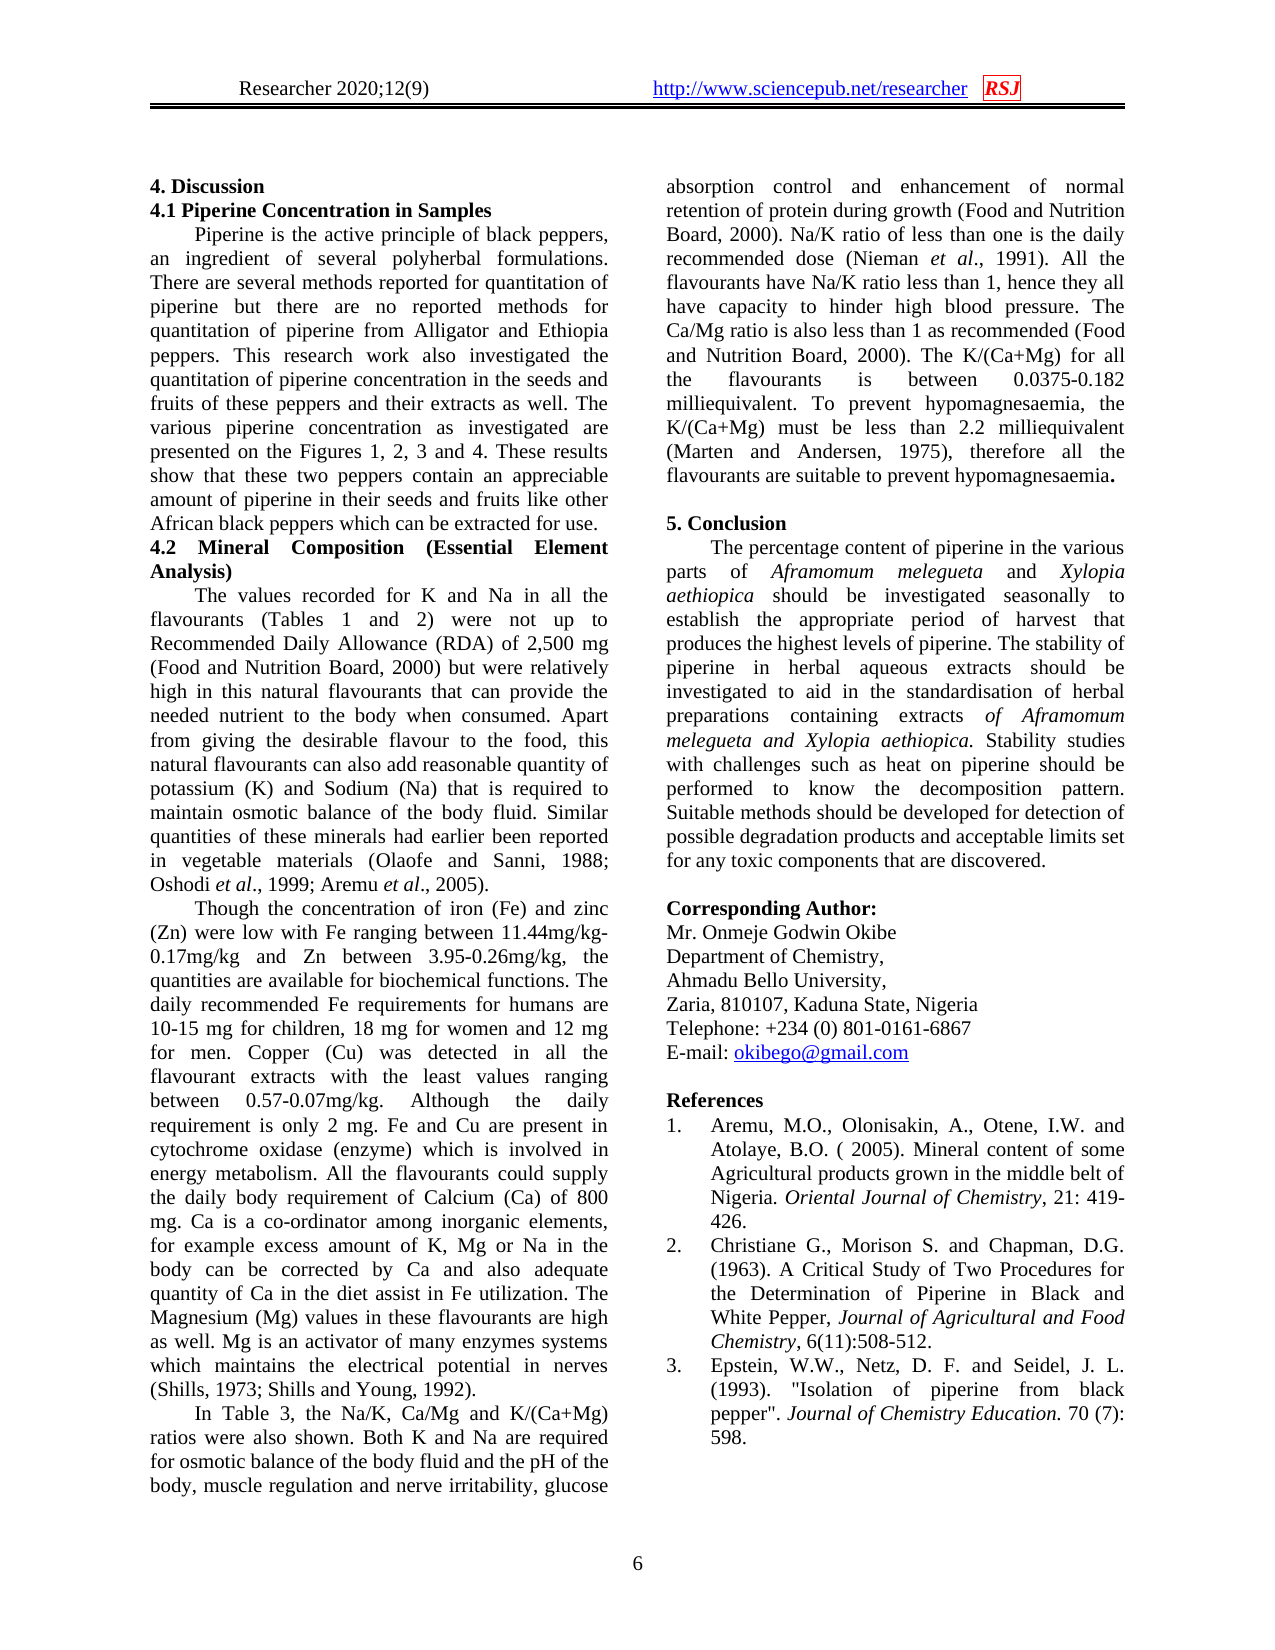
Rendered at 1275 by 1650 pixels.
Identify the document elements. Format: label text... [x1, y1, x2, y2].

text 4.1 Piperine Concentration in Samples [150, 198, 609, 222]
list Christiane G., Morison S. and Chapman, D.G. (1963). A Critical Study of Two Procedures for the Determination of Piperine in Black and White Pepper, Journal of Agricultural and Food Chemistry, 6(11):508-512. [666, 1233, 1125, 1353]
text The values recorded for K and Na in all the flavourants (Tables 1 and 2) were not up to Recommended Daily Allowance (RDA) of 2,500 mg (Food and Nutrition Board, 2000) but were relatively high in this natural flavourants that can provide the needed nutrient to the body when consumed. Apart from giving the desirable flavour to the food, this natural flavourants can also add reasonable quantity of potassium (K) and Sodium (Na) that is required to maintain osmotic balance of the body fluid. Similar quantities of these minerals had earlier been reported in vegetable materials (Olaofe and Sanni, 1988; Oshodi et al., 1999; Aremu et al., 2005). [150, 583, 609, 896]
text Corresponding Author: [666, 896, 1125, 920]
text 4.2 Mineral Composition (Essential Element Analysis) [150, 535, 609, 583]
text Telephone: +234 (0) 801-0161-6867 [666, 1016, 1125, 1040]
text Department of Chemistry, [666, 944, 1125, 968]
list Aremu, M.O., Olonisakin, A., Otene, I.W. and Atolaye, B.O. ( 2005). Mineral content of some Agricultural products grown in the middle belt of Nigeria. Oriental Journal of Chemistry, 21: 419-426. [666, 1112, 1125, 1233]
text Piperine is the active principle of black peppers, an ingredient of several polyherbal formulations. There are several methods reported for quantitation of piperine but there are no reported methods for quantitation of piperine from Alligator and Ethiopia peppers. This research work also investigated the quantitation of piperine concentration in the seeds and fruits of these peppers and their extracts as well. The various piperine concentration as investigated are presented on the Figures 1, 2, 3 and 4. These results show that these two peppers contain an appreciable amount of piperine in their seeds and fruits like other African black peppers which can be extracted for use. [150, 222, 609, 535]
text References [666, 1088, 1125, 1112]
text 4. Discussion [150, 174, 609, 198]
text E-mail: okibego@gmail.com [666, 1040, 1125, 1064]
text Mr. Onmeje Godwin Okibe [666, 920, 1125, 944]
text 5. Conclusion [666, 511, 1125, 535]
text In Table 3, the Na/K, Ca/Mg and K/(Ca+Mg) ratios were also shown. Both K and Na are required for osmotic balance of the body fluid and the pH of the body, muscle regulation and nerve irritability, glucose absorption control and enhancement of normal retention of protein during growth (Food and Nutrition Board, 2000). Na/K ratio of less than one is the daily recommended dose (Nieman et al., 1991). All the flavourants have Na/K ratio less than 1, hence they all have capacity to hinder high blood pressure. The Ca/Mg ratio is also less than 1 as recommended (Food and Nutrition Board, 2000). The K/(Ca+Mg) for all the flavourants is between 0.0375-0.182 milliequivalent. To prevent hypomagnesaemia, the K/(Ca+Mg) must be less than 2.2 milliequivalent (Marten and Andersen, 1975), therefore all the flavourants are suitable to prevent hypomagnesaemia. [666, 174, 1125, 487]
text Ahmadu Bello University, [666, 968, 1125, 992]
list Epstein, W.W., Netz, D. F. and Seidel, J. L. (1993). "Isolation of piperine from black pepper". Journal of Chemistry Education. 70 (7): 598. [666, 1353, 1125, 1449]
text Zaria, 810107, Kaduna State, Nigeria [666, 992, 1125, 1016]
text The percentage content of piperine in the various parts of Aframomum melegueta and Xylopia aethiopica should be investigated seasonally to establish the appropriate period of harvest that produces the highest levels of piperine. The stability of piperine in herbal aqueous extracts should be investigated to aid in the standardisation of herbal preparations containing extracts of Aframomum melegueta and Xylopia aethiopica. Stability studies with challenges such as heat on piperine should be performed to know the decomposition pattern. Suitable methods should be developed for detection of possible degradation products and acceptable limits set for any toxic components that are discovered. [666, 535, 1125, 872]
text Though the concentration of iron (Fe) and zinc (Zn) were low with Fe ranging between 11.44mg/kg-0.17mg/kg and Zn between 3.95-0.26mg/kg, the quantities are available for biochemical functions. The daily recommended Fe requirements for humans are 10-15 mg for children, 18 mg for women and 12 mg for men. Copper (Cu) was detected in all the flavourant extracts with the least values ranging between 0.57-0.07mg/kg. Although the daily requirement is only 2 mg. Fe and Cu are present in cytochrome oxidase (enzyme) which is involved in energy metabolism. All the flavourants could supply the daily body requirement of Calcium (Ca) of 800 mg. Ca is a co-ordinator among inorganic elements, for example excess amount of K, Mg or Na in the body can be corrected by Ca and also adequate quantity of Ca in the diet assist in Fe utilization. The Magnesium (Mg) values in these flavourants are high as well. Mg is an activator of many enzymes systems which maintains the electrical potential in nerves (Shills, 1973; Shills and Young, 1992). [150, 896, 609, 1401]
